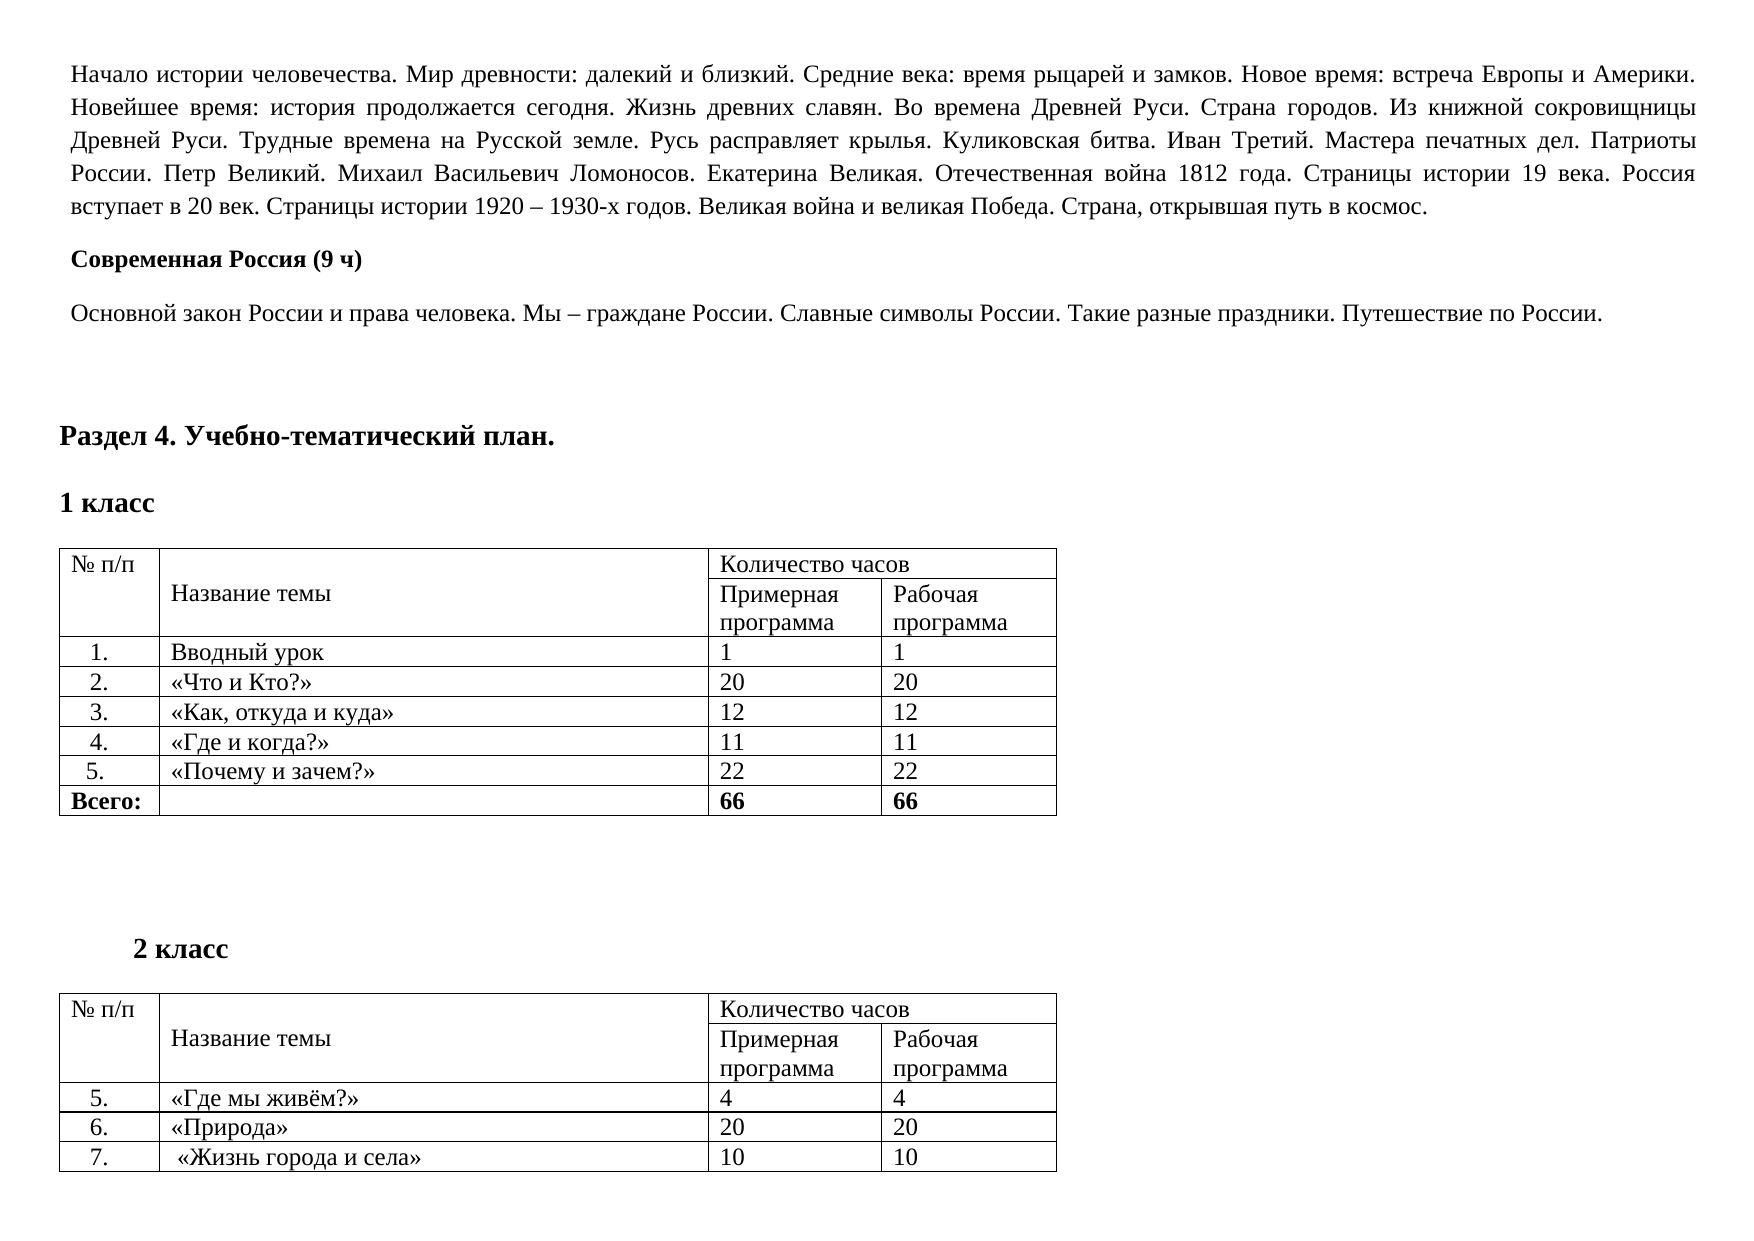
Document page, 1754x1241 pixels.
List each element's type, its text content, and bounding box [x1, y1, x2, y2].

table_cell Основной закон России и права человека. Мы – граждане России. Славные символы России. Такие разные праздники. Путешествие по России. [59, 298, 1709, 351]
table_cell [60, 1083, 159, 1111]
table_cell Примерная программа [709, 579, 881, 636]
table_cell 20 [882, 1113, 1056, 1141]
table_cell «Почему и зачем?» [160, 756, 708, 785]
table_cell [60, 1113, 159, 1141]
table_cell 66 [709, 786, 881, 815]
table_cell 1 [882, 637, 1056, 666]
table_cell 11 [709, 727, 881, 755]
table_cell [60, 727, 159, 755]
table_cell 4 [709, 1083, 881, 1111]
table_cell «Где и когда?» [160, 727, 708, 755]
table_header № п/п [60, 549, 159, 636]
table_cell Современная Россия (9 ч) [59, 245, 1709, 298]
text 1 класс [59, 486, 1695, 519]
table_cell 1 [709, 637, 881, 666]
table_cell 10 [882, 1142, 1056, 1171]
table_cell 20 [709, 1113, 881, 1141]
table_cell 12 [709, 697, 881, 726]
table_cell 20 [882, 667, 1056, 696]
table_cell Всего: [60, 786, 159, 815]
table_header Название темы [160, 994, 708, 1082]
table_cell 11 [882, 727, 1056, 755]
table_cell Примерная программа [709, 1024, 881, 1082]
table_cell [60, 637, 159, 666]
table_cell Вводный урок [160, 637, 708, 666]
table_header Количество часов [709, 994, 1056, 1023]
table_cell Рабочая программа [882, 1024, 1056, 1082]
table_cell «Где мы живём?» [160, 1083, 708, 1111]
table_cell 66 [882, 786, 1056, 815]
table_cell 12 [882, 697, 1056, 726]
table_cell [60, 667, 159, 696]
table_cell [60, 1142, 159, 1171]
table_cell 5. [60, 756, 159, 785]
table_cell «Жизнь города и села» [160, 1142, 708, 1171]
table_cell [60, 697, 159, 726]
table_cell 10 [709, 1142, 881, 1171]
table_header Количество часов [709, 549, 1056, 578]
text Раздел 4. Учебно-тематический план. [59, 418, 1695, 452]
table_cell «Как, откуда и куда» [160, 697, 708, 726]
table_header Название темы [160, 549, 708, 636]
table_cell «Что и Кто?» [160, 667, 708, 696]
table_cell 4 [882, 1083, 1056, 1111]
table_cell 22 [882, 756, 1056, 785]
table_cell 20 [709, 667, 881, 696]
table_cell Рабочая программа [882, 579, 1056, 636]
table_cell Начало истории человечества. Мир древности: далекий и близкий. Средние века: время рыцарей и замков. Новое время: встреча Европы и Америки. Новейшее время: история продолжается сегодня. Жизнь древних славян. Во времена Древней Руси. Страна городов. Из книжной сокровищницы Древней Руси. Трудные времена на Русской земле. Русь расправляет крылья. Куликовская битва. Иван Третий. Мастера печатных дел. Патриоты России. Петр Великий. Михаил Васильевич Ломоносов. Екатерина Великая. Отечественная война 1812 года. Страницы истории 19 века. Россия вступает в 20 век. Страницы истории 1920 – 1930-х годов. Великая война и великая Победа. Страна, открывшая путь в космос. [59, 59, 1709, 244]
table_cell 22 [709, 756, 881, 785]
table_header № п/п [60, 994, 159, 1082]
text 2 класс [59, 931, 1695, 964]
table_cell «Природа» [160, 1113, 708, 1141]
table_cell [160, 786, 708, 815]
